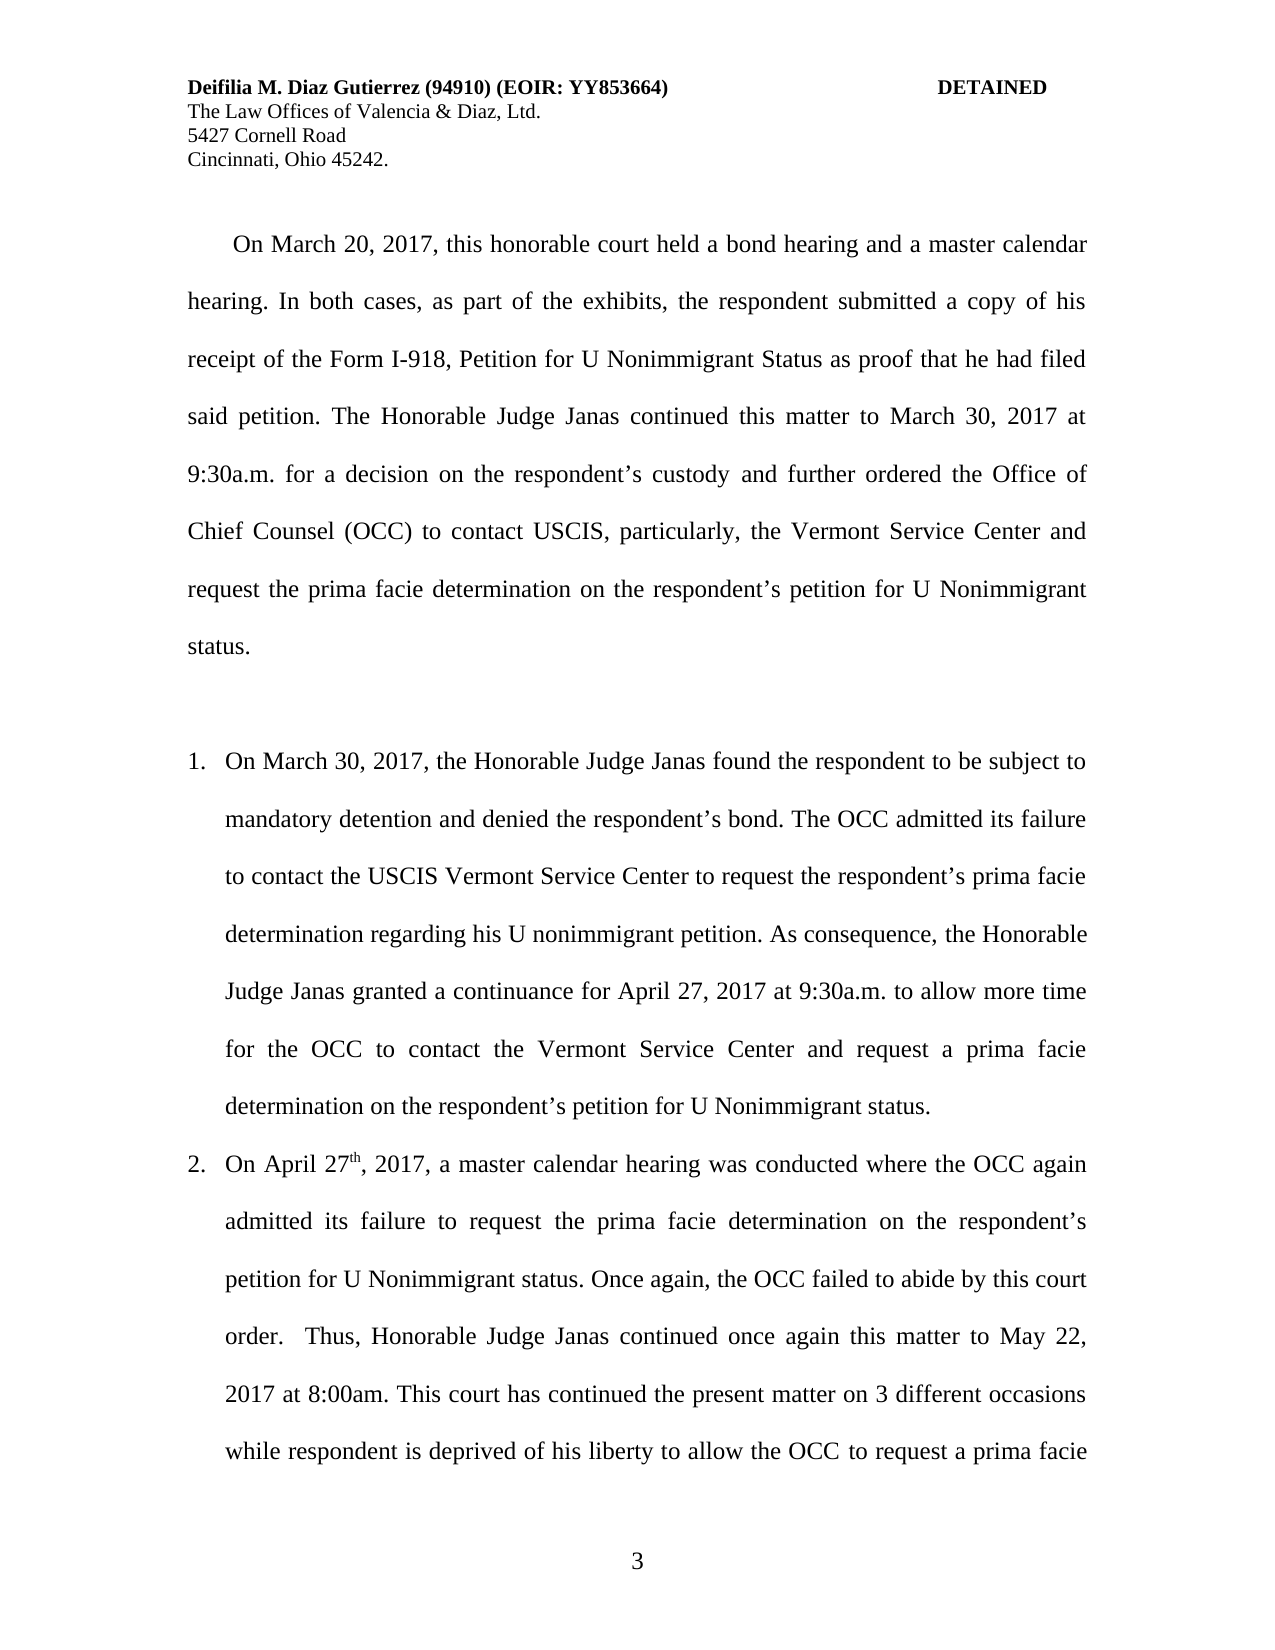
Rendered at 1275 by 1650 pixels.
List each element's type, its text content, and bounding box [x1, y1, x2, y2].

text On March 20, 2017, this honorable court held a bond hearing and a master calendar hearing. In both cases, as part of the exhibits, the respondent submitted a copy of his receipt of the Form I-918, Petition for U Nonimmigrant Status as proof that he had filed said petition. The Honorable Judge Janas continued this matter to March 30, 2017 at 9:30a.m. for a decision on the respondent’s custody and further ordered the Office of Chief Counsel (OCC) to contact USCIS, particularly, the Vermont Service Center and request the prima facie determination on the respondent’s petition for U Nonimmigrant status. [187, 229, 1087, 660]
list On March 30, 2017, the Honorable Judge Janas found the respondent to be subject to mandatory detention and denied the respondent’s bond. The OCC admitted its failure to contact the USCIS Vermont Service Center to request the respondent’s prima facie determination regarding his U nonimmigrant petition. As consequence, the Honorable Judge Janas granted a continuance for April 27, 2017 at 9:30a.m. to allow more time for the OCC to contact the Vermont Service Center and request a prima facie determination on the respondent’s petition for U Nonimmigrant status. [187, 746, 1087, 1120]
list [187, 1149, 1087, 1465]
